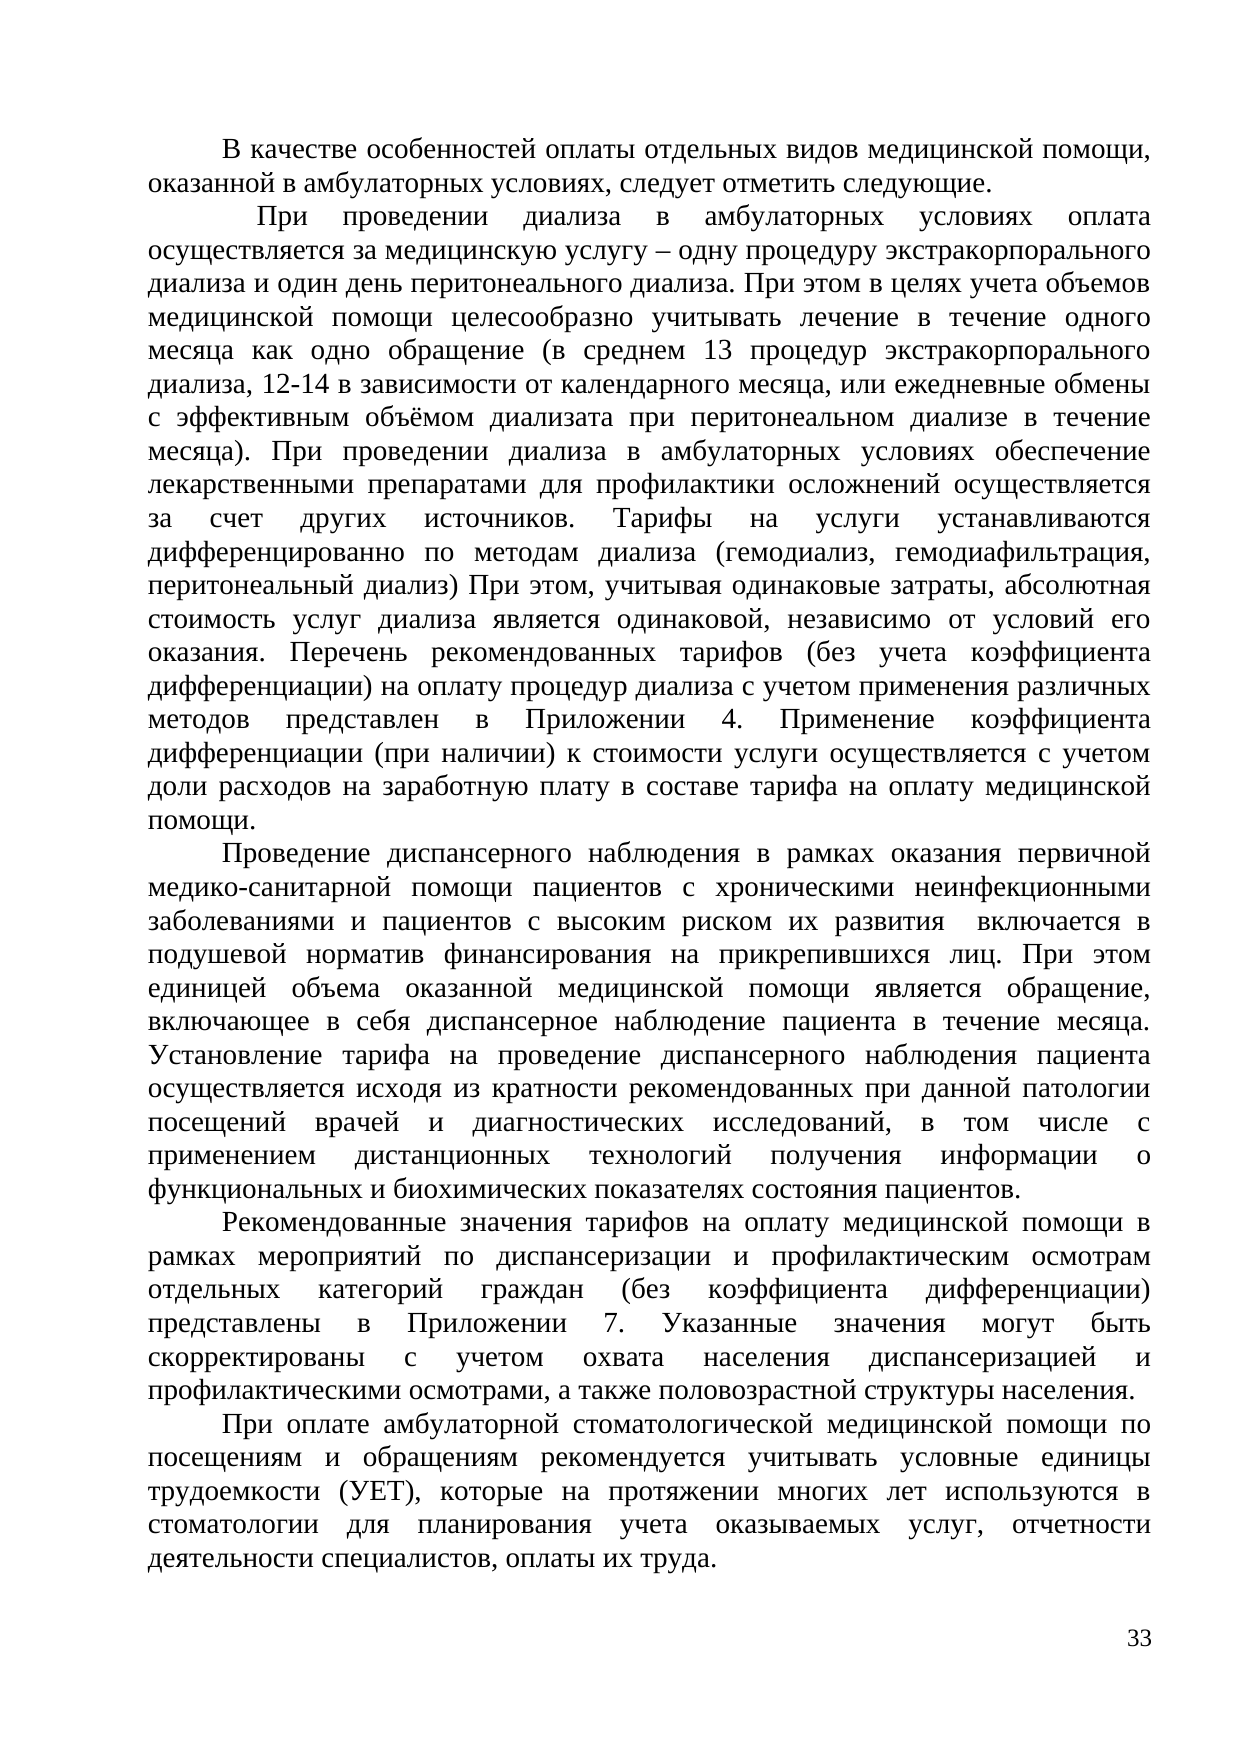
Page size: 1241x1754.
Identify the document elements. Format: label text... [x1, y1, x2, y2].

text В качестве особенностей оплаты отдельных видов медицинской помощи, оказанной в амбулаторных условиях, следует отметить следующие. [148, 131, 1152, 198]
text При оплате амбулаторной стоматологической медицинской помощи по посещениям и обращениям рекомендуется учитывать условные единицы трудоемкости (УЕТ), которые на протяжении многих лет используются в стоматологии для планирования учета оказываемых услуг, отчетности деятельности специалистов, оплаты их труда. [148, 1406, 1152, 1573]
text Рекомендованные значения тарифов на оплату медицинской помощи в рамках мероприятий по диспансеризации и профилактическим осмотрам отдельных категорий граждан (без коэффициента дифференциации) представлены в Приложении 7. Указанные значения могут быть скорректированы с учетом охвата населения диспансеризацией и профилактическими осмотрами, а также половозрастной структуры населения. [148, 1204, 1152, 1406]
text При проведении диализа в амбулаторных условиях оплата осуществляется за медицинскую услугу – одну процедуру экстракорпорального диализа и один день перитонеального диализа. При этом в целях учета объемов медицинской помощи целесообразно учитывать лечение в течение одного месяца как одно обращение (в среднем 13 процедур экстракорпорального диализа, 12-14 в зависимости от календарного месяца, или ежедневные обмены с эффективным объёмом диализата при перитонеальном диализе в течение месяца). При проведении диализа в амбулаторных условиях обеспечение лекарственными препаратами для профилактики осложнений осуществляется за счет других источников. Тарифы на услуги устанавливаются дифференцированно по методам диализа (гемодиализ, гемодиафильтрация, перитонеальный диализ) При этом, учитывая одинаковые затраты, абсолютная стоимость услуг диализа является одинаковой, независимо от условий его оказания. Перечень рекомендованных тарифов (без учета коэффициента дифференциации) на оплату процедур диализа с учетом применения различных методов представлен в Приложении 4. Применение коэффициента дифференциации (при наличии) к стоимости услуги осуществляется с учетом доли расходов на заработную плату в составе тарифа на оплату медицинской помощи. [148, 198, 1152, 836]
text Проведение диспансерного наблюдения в рамках оказания первичной медико-санитарной помощи пациентов с хроническими неинфекционными заболеваниями и пациентов с высоким риском их развития включается в подушевой норматив финансирования на прикрепившихся лиц. При этом единицей объема оказанной медицинской помощи является обращение, включающее в себя диспансерное наблюдение пациента в течение месяца. Установление тарифа на проведение диспансерного наблюдения пациента осуществляется исходя из кратности рекомендованных при данной патологии посещений врачей и диагностических исследований, в том числе с применением дистанционных технологий получения информации о функциональных и биохимических показателях состояния пациентов. [148, 836, 1152, 1204]
